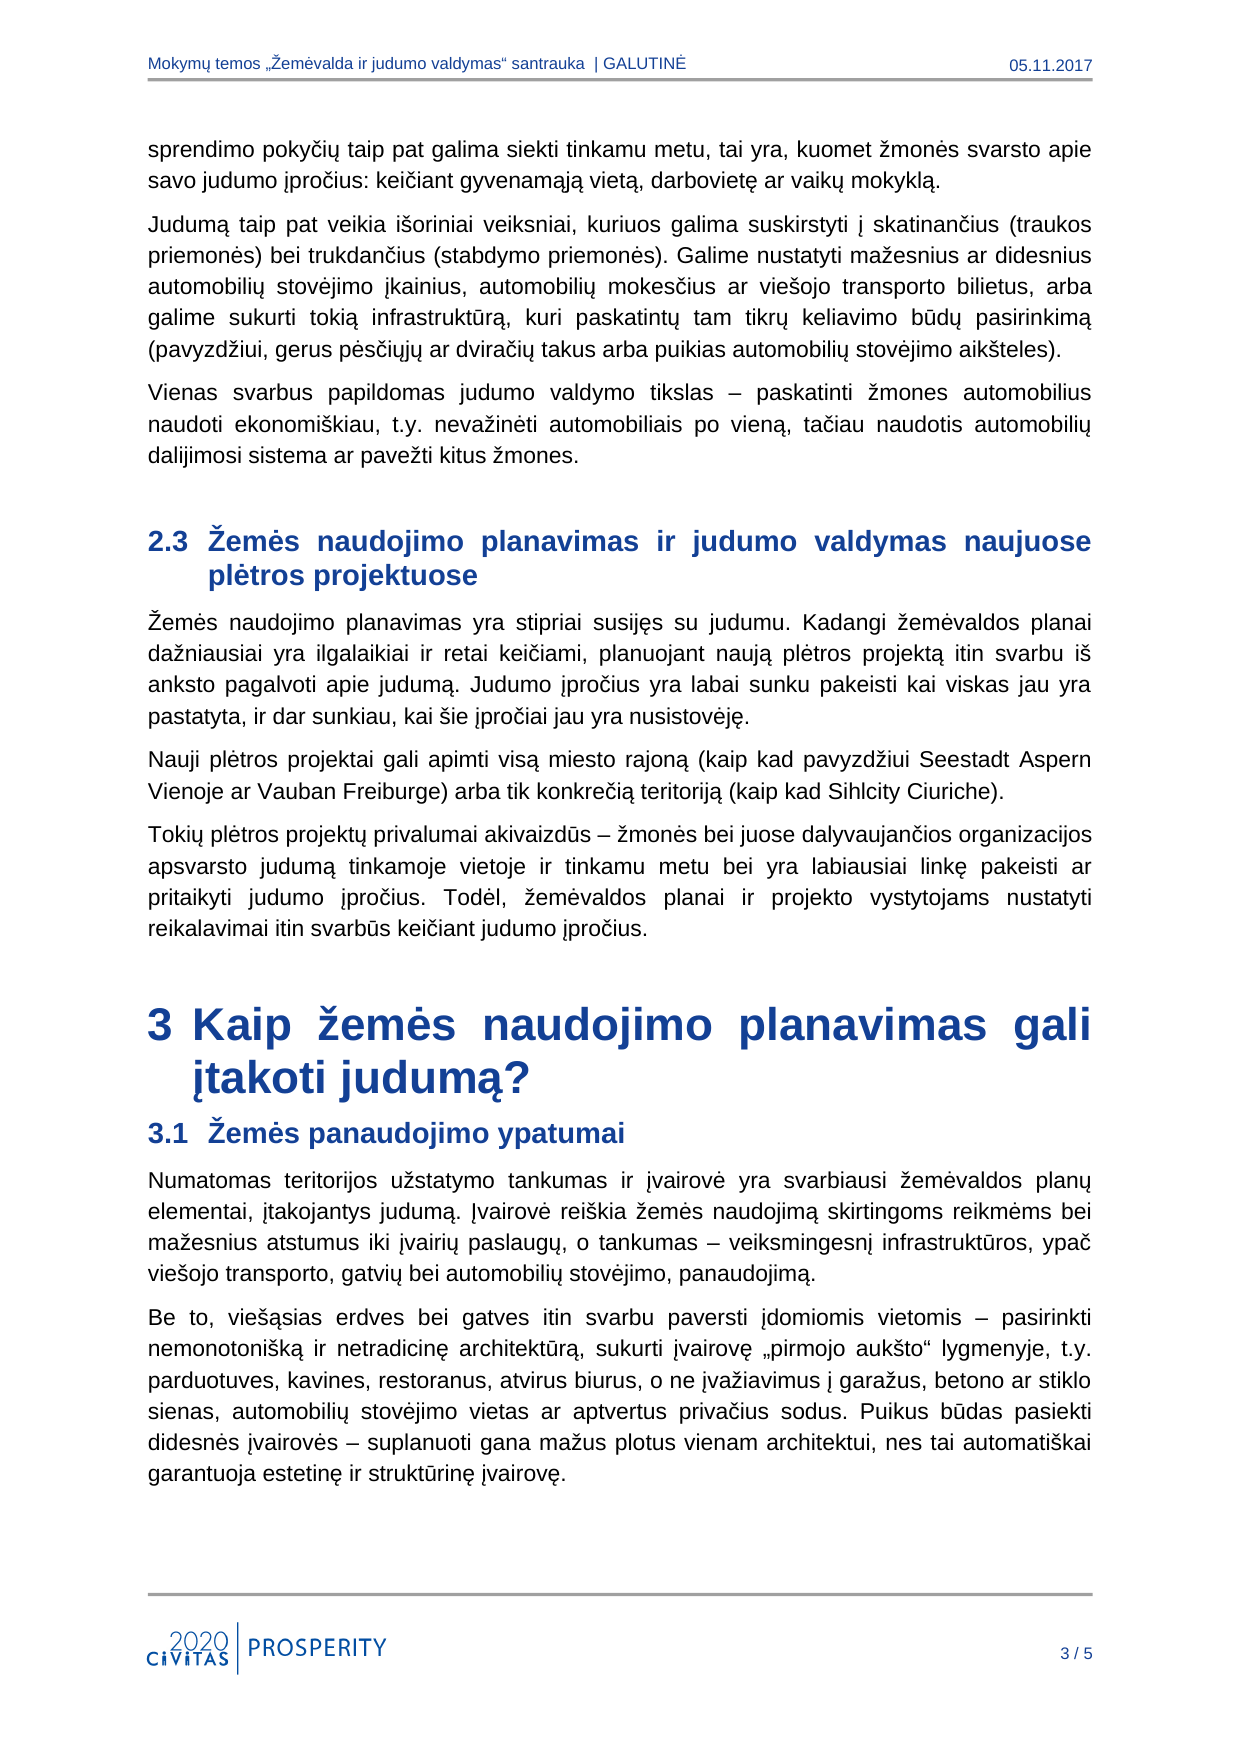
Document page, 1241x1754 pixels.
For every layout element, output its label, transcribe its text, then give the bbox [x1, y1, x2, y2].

text Nauji plėtros projektai gali apimti visą miesto rajoną (kaip kad pavyzdžiui Seestadt Aspern Vienoje ar Vauban Freiburge) arba tik konkrečią teritoriją (kaip kad Sihlcity Ciuriche). [148, 741, 1092, 804]
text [148, 131, 1092, 193]
text Žemės panaudojimo ypatumai [148, 1116, 1092, 1149]
text Kaip žemės naudojimo planavimas gali įtakoti judumą? [148, 998, 1092, 1103]
text Numatomas teritorijos užstatymo tankumas ir įvairovė yra svarbiausi žemėvaldos planų elementai, įtakojantys judumą. Įvairovė reiškia žemės naudojimą skirtingoms reikmėms bei mažesnius atstumus iki įvairių paslaugų, o tankumas – veiksmingesnį infrastruktūros, ypač viešojo transporto, gatvių bei automobilių stovėjimo, panaudojimą. [148, 1162, 1092, 1287]
text Be to, viešąsias erdves bei gatves itin svarbu paversti įdomiomis vietomis – pasirinkti nemonotonišką ir netradicinę architektūrą, sukurti įvairovę „pirmojo aukšto“ lygmenyje, t.y. parduotuves, kavines, restoranus, atvirus biurus, o ne įvažiavimus į garažus, betono ar stiklo sienas, automobilių stovėjimo vietas ar aptvertus privačius sodus. Puikus būdas pasiekti didesnės įvairovės – suplanuoti gana mažus plotus vienam architektui, nes tai automatiškai garantuoja estetinę ir struktūrinę įvairovę. [148, 1299, 1092, 1487]
text Tokių plėtros projektų privalumai akivaizdūs – žmonės bei juose dalyvaujančios organizacijos apsvarsto judumą tinkamoje vietoje ir tinkamu metu bei yra labiausiai linkę pakeisti ar pritaikyti judumo įpročius. Todėl, žemėvaldos planai ir projekto vystytojams nustatyti reikalavimai itin svarbūs keičiant judumo įpročius. [148, 816, 1092, 941]
text Žemės naudojimo planavimas yra stipriai susijęs su judumu. Kadangi žemėvaldos planai dažniausiai yra ilgalaikiai ir retai keičiami, planuojant naują plėtros projektą itin svarbu iš anksto pagalvoti apie judumą. Judumo įpročius yra labai sunku pakeisti kai viskas jau yra pastatyta, ir dar sunkiau, kai šie įpročiai jau yra nusistovėję. [148, 604, 1092, 729]
text Vienas svarbus papildomas judumo valdymo tikslas – paskatinti žmones automobilius naudoti ekonomiškiau, t.y. nevažinėti automobiliais po vieną, tačiau naudotis automobilių dalijimosi sistema ar pavežti kitus žmones. [148, 374, 1092, 468]
text Žemės naudojimo planavimas ir judumo valdymas naujuose plėtros projektuose [148, 524, 1092, 591]
picture [146, 1622, 388, 1675]
text Judumą taip pat veikia išoriniai veiksniai, kuriuos galima suskirstyti į skatinančius (traukos priemonės) bei trukdančius (stabdymo priemonės). Galime nustatyti mažesnius ar didesnius automobilių stovėjimo įkainius, automobilių mokesčius ar viešojo transporto bilietus, arba galime sukurti tokią infrastruktūrą, kuri paskatintų tam tikrų keliavimo būdų pasirinkimą (pavyzdžiui, gerus pėsčiųjų ar dviračių takus arba puikias automobilių stovėjimo aikšteles). [148, 206, 1092, 362]
